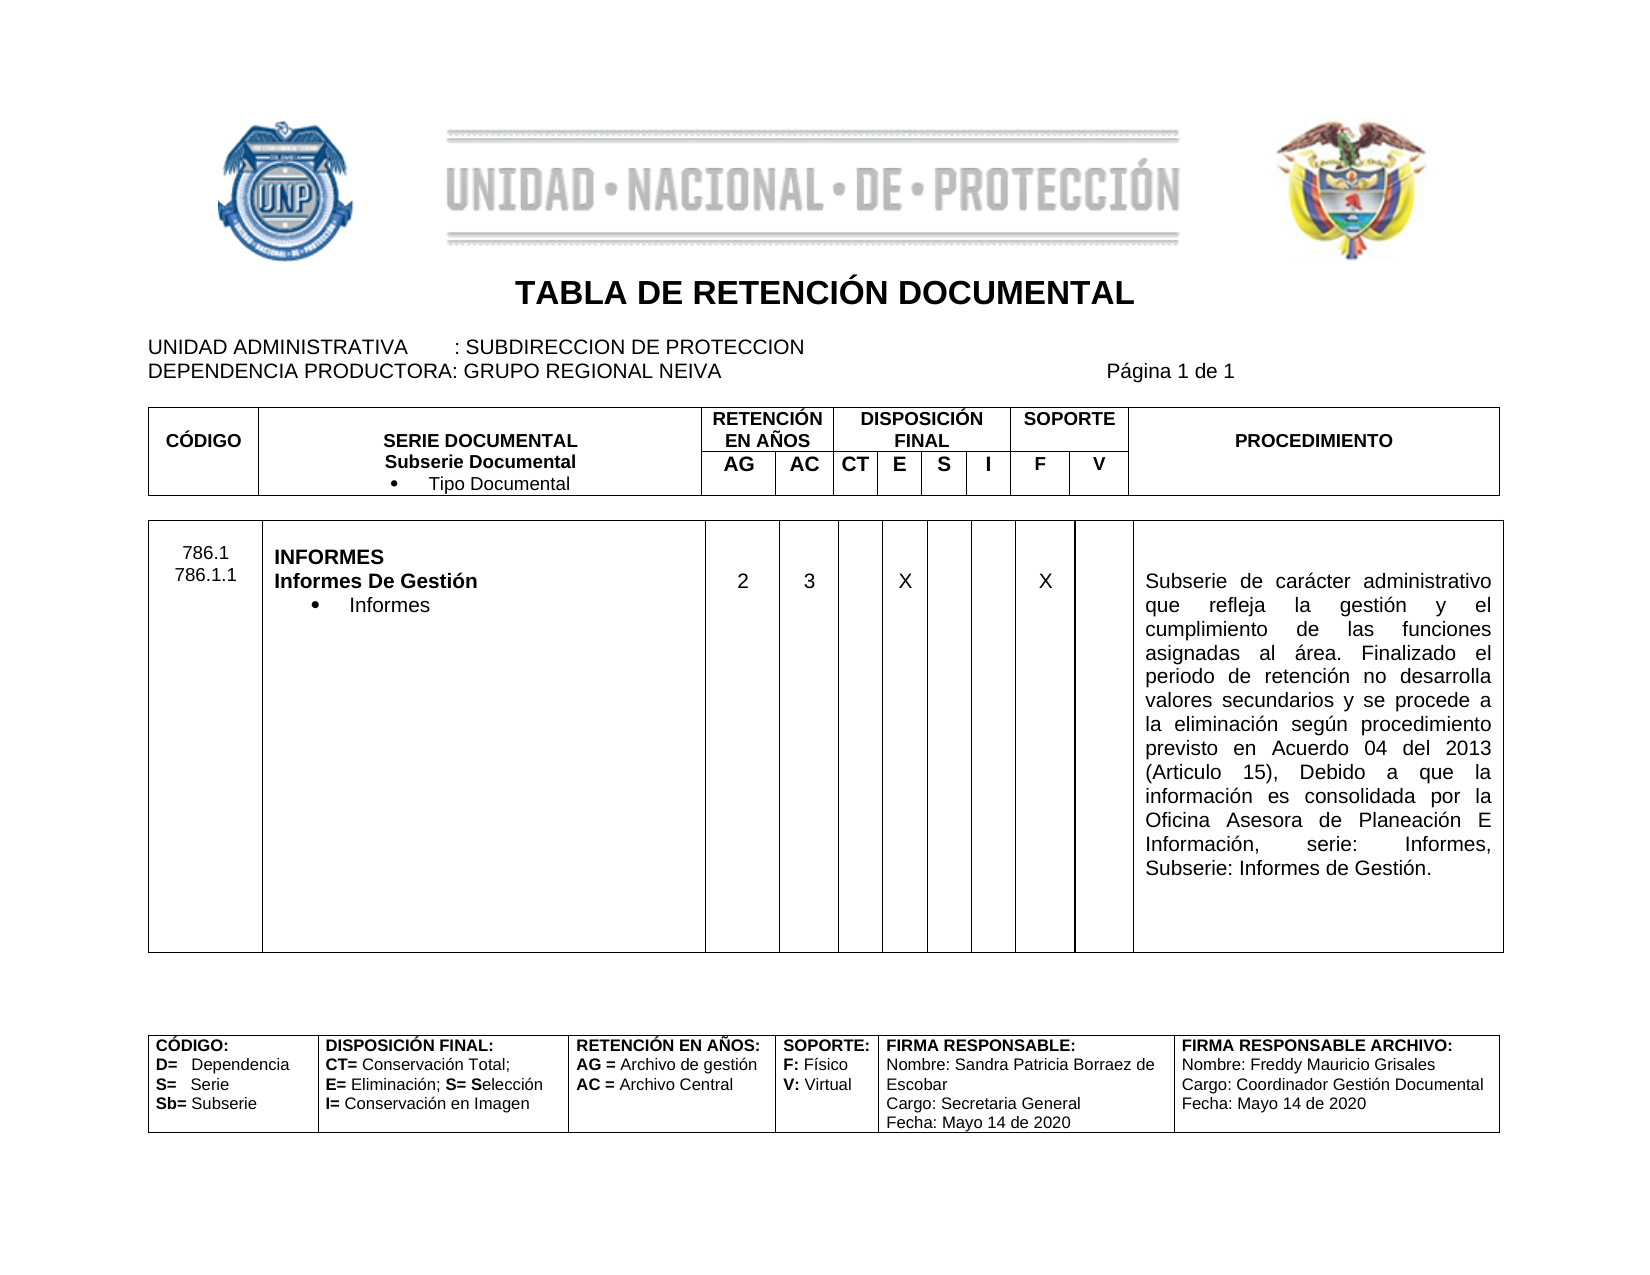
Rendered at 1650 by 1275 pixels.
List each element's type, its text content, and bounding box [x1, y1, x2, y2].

table_header 3 [780, 521, 838, 952]
table_header Subserie de carácter administrativo que refleja la gestión y el cumplimiento de las funciones asignadas al área. Finalizado el periodo de retención no desarrolla valores secundarios y se procede a la eliminación según procedimiento previsto en Acuerdo 04 del 2013 (Articulo 15), Debido a que la información es consolidada por la Oficina Asesora de Planeación E Información, serie: Informes, Subserie: Informes de Gestión. [1134, 521, 1503, 952]
table_header [1076, 521, 1133, 952]
table_header X [1016, 521, 1074, 952]
table_header [972, 521, 1015, 952]
table_header [839, 521, 882, 952]
table_header X [883, 521, 927, 952]
table_header INFORMES Informes De Gestión Informes [263, 521, 705, 952]
table_header 2 [706, 521, 779, 952]
table_header [928, 521, 971, 952]
table_header 786.1 786.1.1 [149, 521, 262, 952]
picture [218, 118, 1433, 273]
